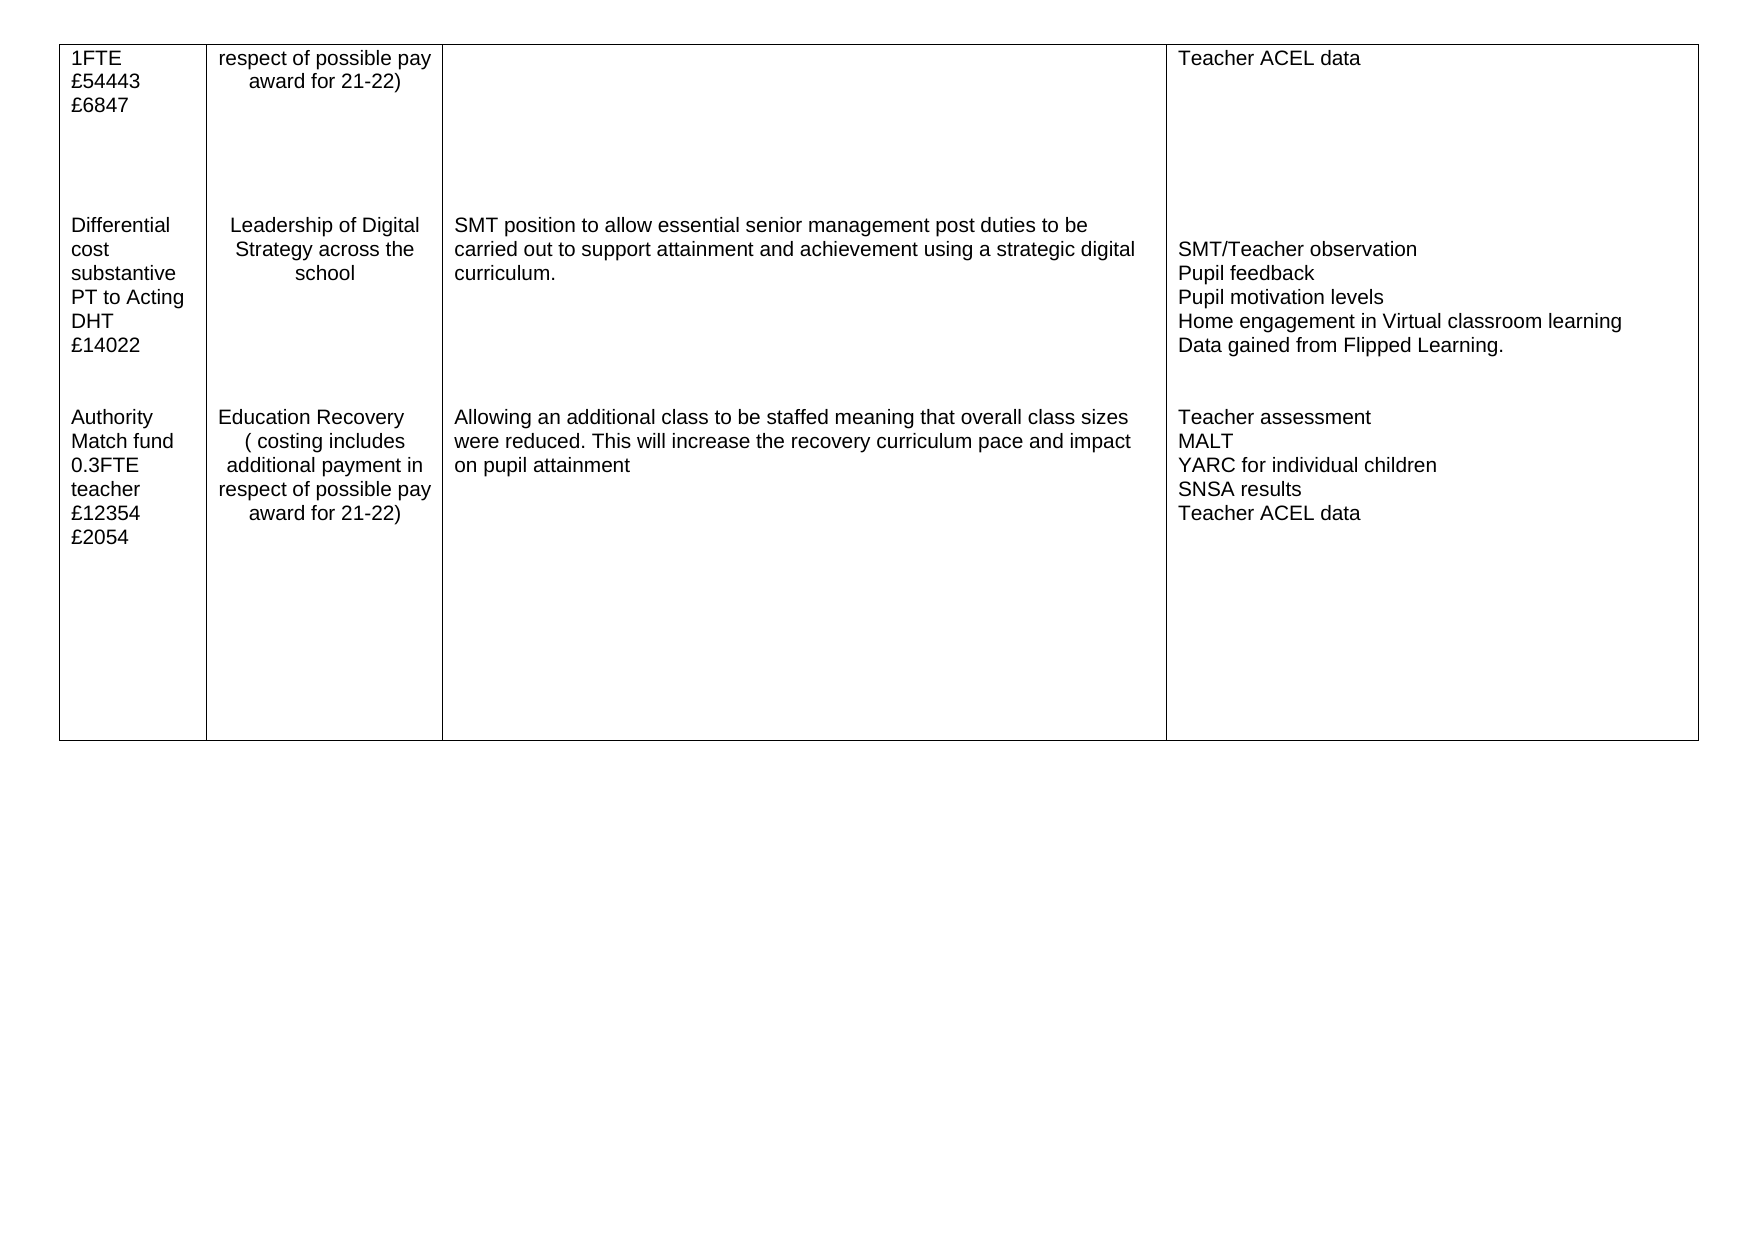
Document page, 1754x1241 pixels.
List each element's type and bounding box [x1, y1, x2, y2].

table_cell [443, 45, 1166, 740]
table_cell [1167, 45, 1698, 740]
table_cell [207, 45, 442, 740]
table_cell [60, 45, 206, 740]
